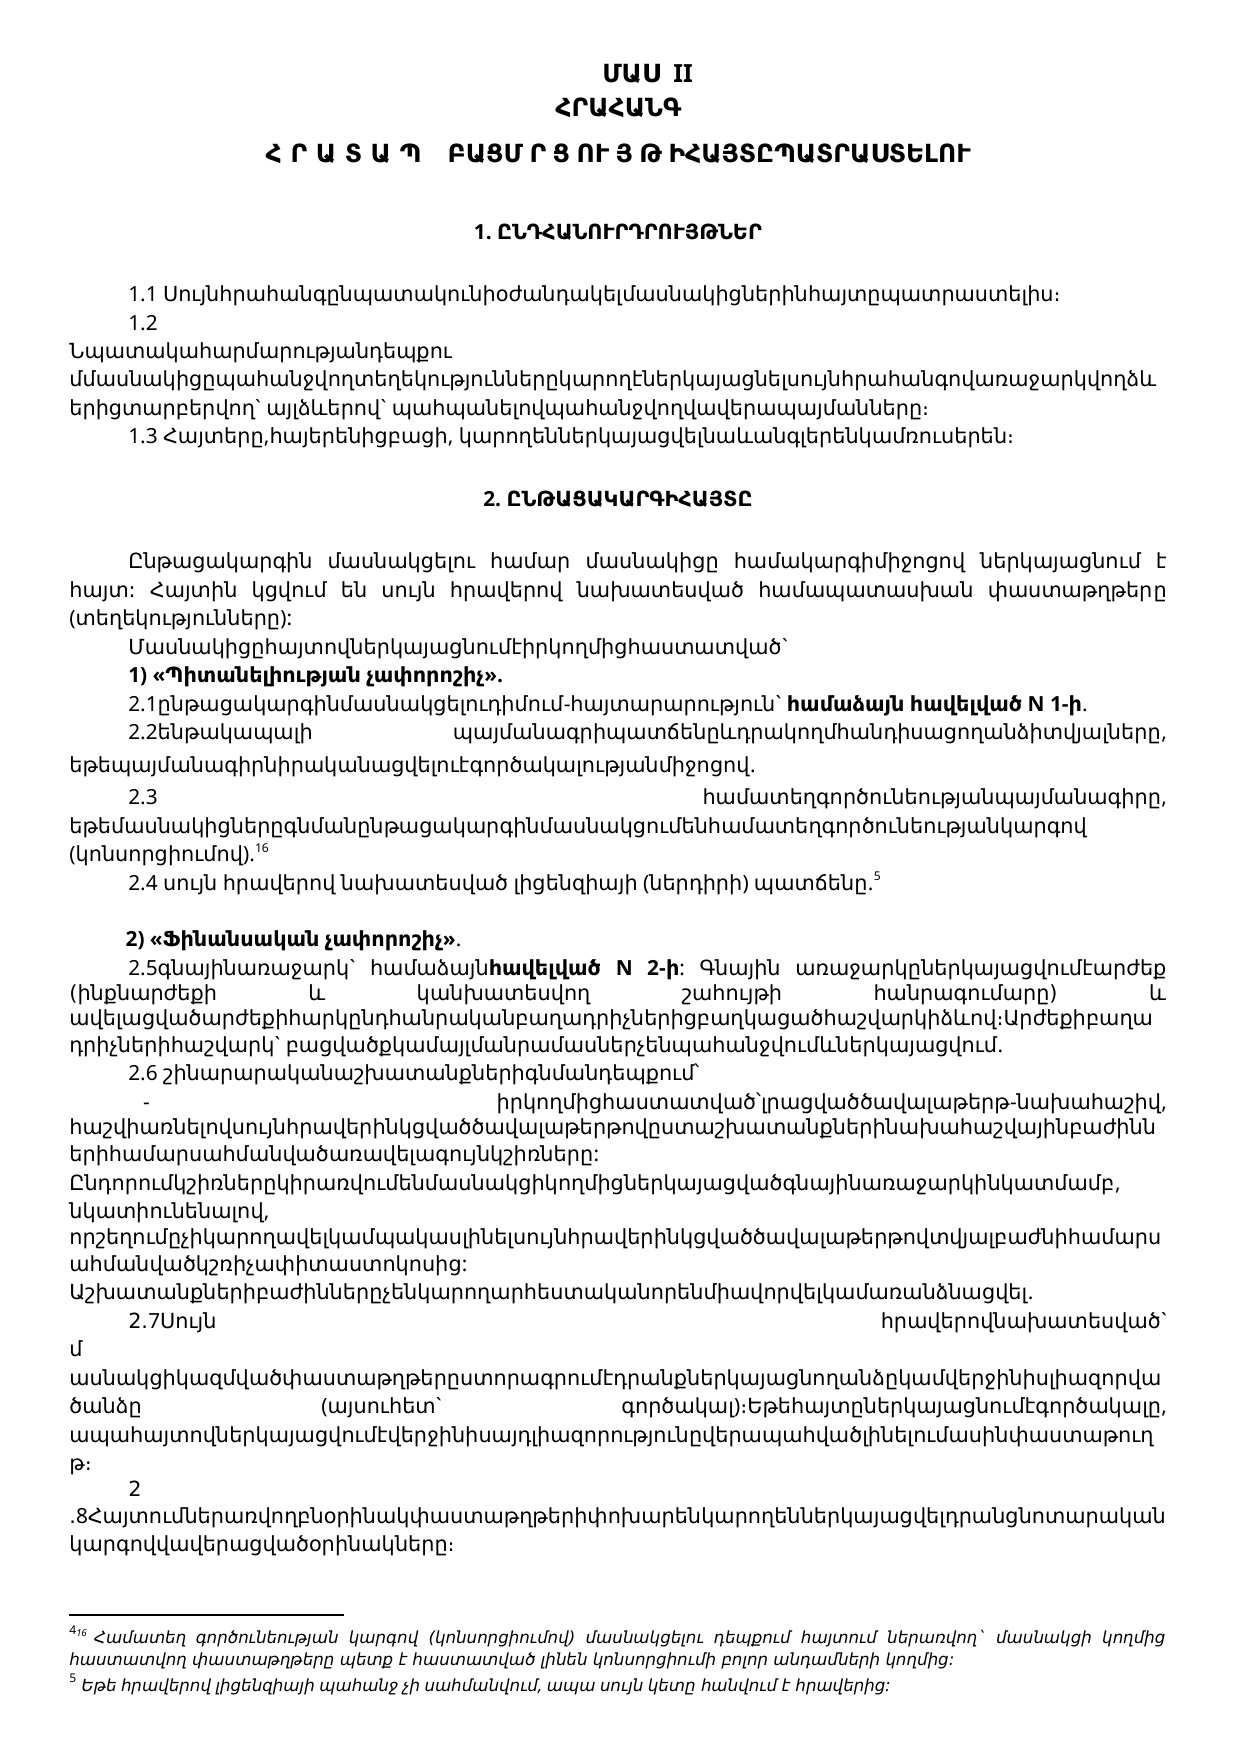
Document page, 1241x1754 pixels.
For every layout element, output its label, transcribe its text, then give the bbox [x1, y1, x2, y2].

text Հ Ր Ա Տ Ա Պ ԲԱՑՄ Ր Ց ՈՒ Յ Թ ԻՀԱՅՏԸՊԱՏՐԱՍՏԵԼՈՒ [69, 136, 1167, 170]
text 2. ԸՆԹԱՑԱԿԱՐԳԻՀԱՅՏԸ [69, 484, 1167, 512]
text 2) «Ֆինանսական չափորոշիչ». [69, 924, 1167, 953]
text Ընթացակարգին մասնակցելու համար մասնակիցը համակարգիմիջոցով ներկայացնում է հայտ: Հայտին կցվում են սույն հրավերով նախատեսված համապատասխան փաստաթղթերը (տեղեկությունները): [69, 546, 1167, 632]
text 2.7Սույն հրավերովնախատեսված` մասնակցիկազմվածփաստաթղթերըստորագրումէդրանքներկայացնողանձըկամվերջինիսլիազորվածանձը (այսուհետ` գործակալ)։Եթեհայտըներկայացնումէգործակալը, ապահայտովներկայացվումէվերջինիսայդլիազորությունըվերապահվածլինելումասինփաստաթուղթ։ [69, 1306, 1167, 1477]
text - իրկողմիցհաստատված՝լրացվածծավալաթերթ-նախահաշիվ, հաշվիառնելովսույնհրավերինկցվածծավալաթերթովըստաշխատանքներինախահաշվայինբաժիններիհամարսահմանվածառավելագույնկշիռները: Ընդորումկշիռներըկիրառվումենմասնակցիկողմիցներկայացվածգնայինառաջարկինկատմամբ, նկատիունենալով, որշեղումըչիկարողավելկամպակասլինելսույնհրավերինկցվածծավալաթերթովտվյալբաժնիհամարսահմանվածկշռիչափիտաստոկոսից: Աշխատանքներիբաժիններըչենկարողարհեստականորենմիավորվելկամառանձնացվել. [69, 1087, 1167, 1306]
text 1) «Պիտանելիության չափորոշիչ». [69, 660, 1167, 689]
text 1.2 Նպատակահարմարությանդեպքումմասնակիցըպահանջվողտեղեկություններըկարողէներկայացնելսույնհրահանգովառաջարկվողձևերիցտարբերվող` այլձևերով` պահպանելովպահանջվողվավերապայմանները։ [69, 308, 1167, 421]
text ՀՐԱՀԱՆԳ [69, 89, 1167, 124]
text 2.8Հայտումներառվողբնօրինակփաստաթղթերիփոխարենկարողեններկայացվելդրանցնոտարականկարգովվավերացվածօրինակները։ [69, 1477, 1167, 1558]
text 2.1ընթացակարգինմասնակցելուդիմում-հայտարարություն` համաձայն հավելված N 1-ի. [69, 689, 1167, 717]
text 1.1 Սույնհրահանգընպատակունիօժանդակելմասնակիցներինհայտըպատրաստելիս։ [69, 279, 1167, 308]
text 1.3 Հայտերը,հայերենիցբացի, կարողեններկայացվելնաևանգլերենկամռուսերեն։ [69, 421, 1167, 450]
text 2.2ենթակապալի պայմանագրիպատճենըևդրակողմհանդիսացողանձիտվյալները, եթեպայմանագիրնիրականացվելուէգործակալությանմիջոցով. [69, 717, 1167, 778]
text 2.5գնայինառաջարկ` համաձայնհավելված N 2-ի: Գնային առաջարկըներկայացվումէարժեք (ինքնարժեքի և կանխատեսվող շահույթի հանրագումարը) և ավելացվածարժեքիհարկընդհանրականբաղադրիչներիցբաղկացածհաշվարկիձևով։Արժեքիբաղադրիչներիհաշվարկ` բացվածքկամայլմանրամասներչենպահանջվումևներկայացվում. [69, 953, 1167, 1058]
text Մասնակիցըհայտովներկայացնումէիրկողմիցհաստատված` [69, 632, 1167, 660]
text 2.4 սույն հրավերով նախատեսված լիցենզիայի (ներդիրի) պատճենը. [69, 868, 1167, 896]
text ՄԱՍ II [69, 56, 1167, 89]
text 2.6 շինարարականաշխատանքներիգնմանդեպքում՝ [69, 1058, 1167, 1087]
text 2.3 համատեղգործունեությանպայմանագիրը, եթեմասնակիցներըգնմանընթացակարգինմասնակցումենհամատեղգործունեությանկարգով (կոնսորցիումով).16 [69, 782, 1167, 868]
text 1. ԸՆԴՀԱՆՈՒՐԴՐՈՒՅԹՆԵՐ [69, 217, 1167, 245]
